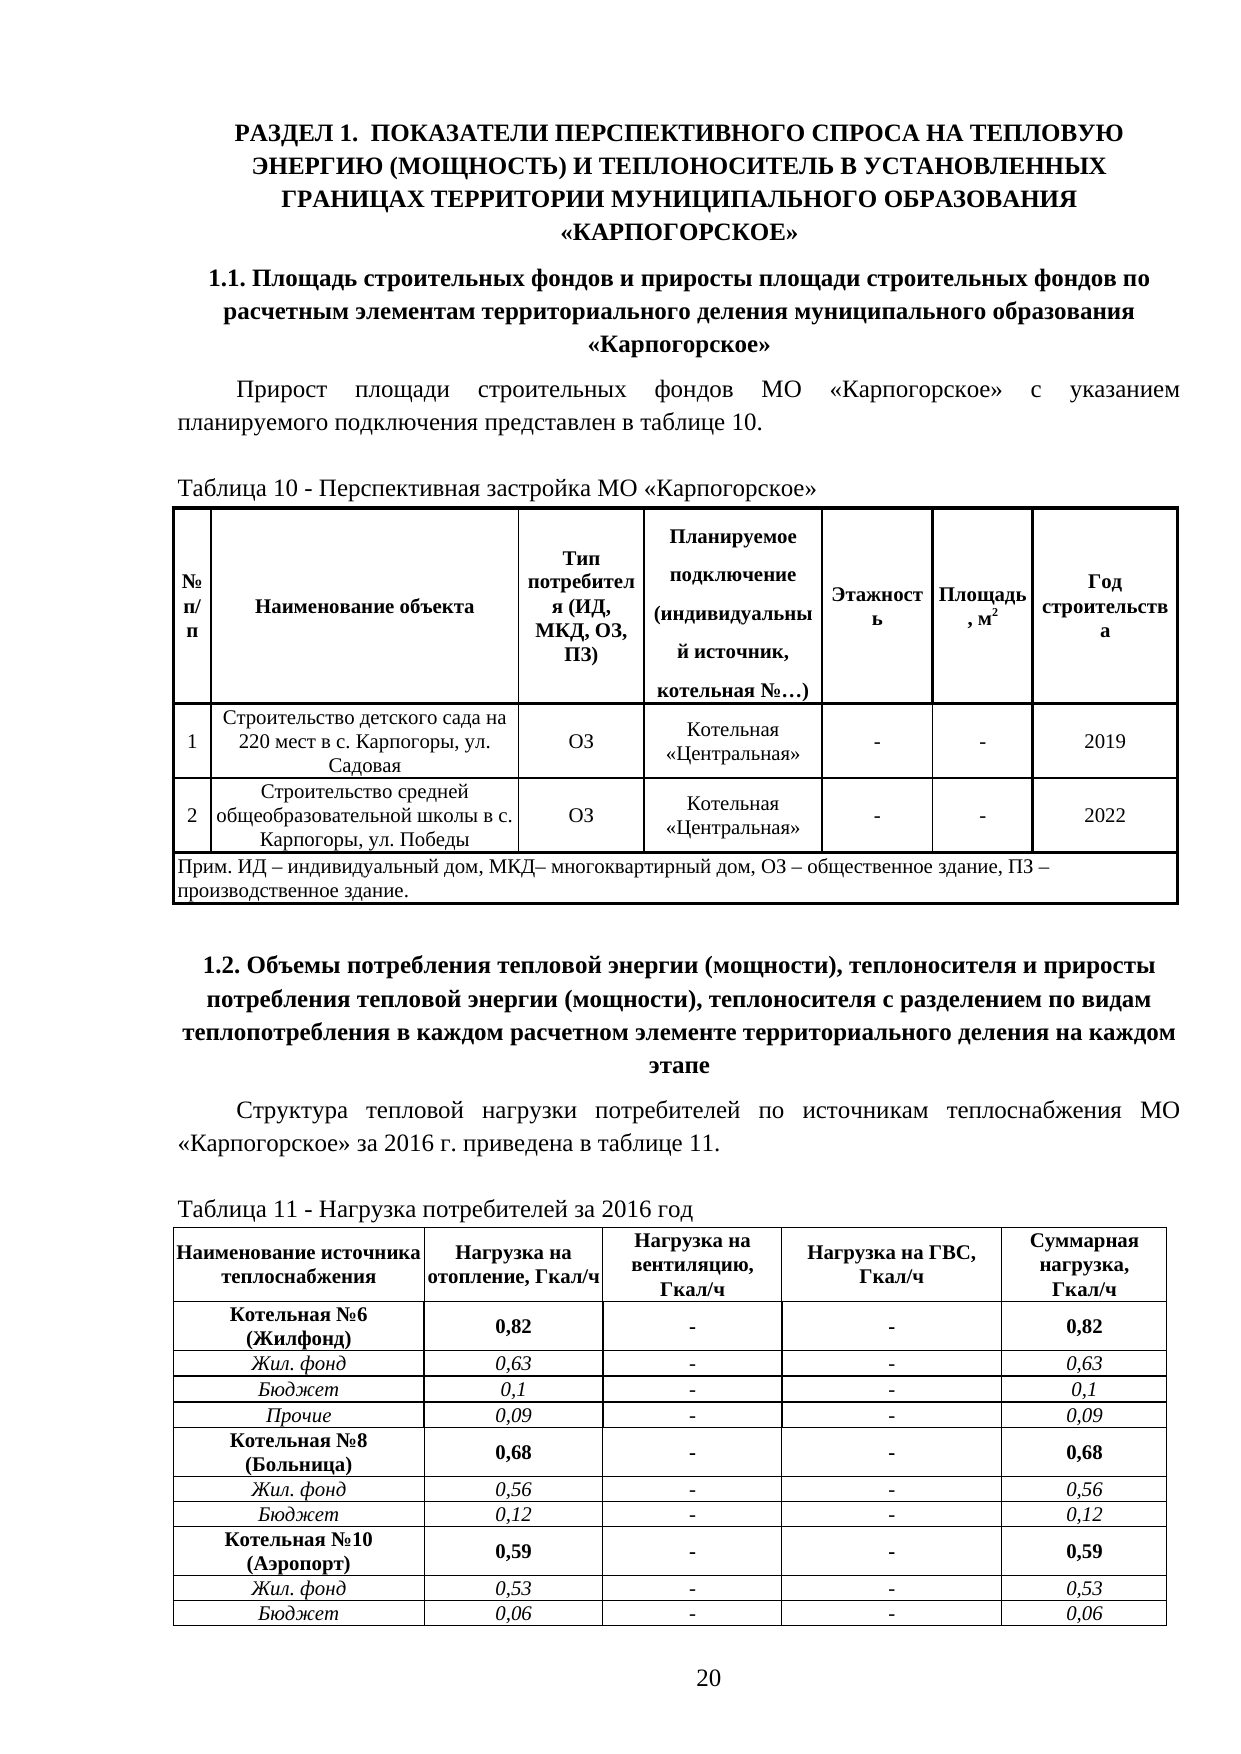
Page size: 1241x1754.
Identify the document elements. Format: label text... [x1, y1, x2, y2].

table_cell - [604, 1403, 781, 1427]
table_cell - [604, 1302, 781, 1350]
table_header № п/п [175, 510, 210, 702]
table_cell 0,63 [425, 1351, 602, 1375]
table_cell ОЗ [519, 779, 643, 851]
text Таблица 11 - Нагрузка потребителей за 2016 год [177, 1194, 1181, 1223]
table_cell 0,06 [1002, 1601, 1166, 1625]
table_cell - [604, 1351, 781, 1375]
table_cell 0,09 [1002, 1403, 1166, 1427]
table_cell 0,63 [1002, 1351, 1166, 1375]
table_cell 2022 [1034, 779, 1176, 851]
table_cell Жил. фонд [174, 1576, 424, 1600]
table_cell - [933, 705, 1031, 777]
table_cell 0,12 [425, 1502, 602, 1526]
table_cell Прочие [174, 1403, 423, 1427]
table_cell Жил. фонд [174, 1477, 424, 1501]
table_cell 2 [175, 779, 210, 851]
table_cell Строительство средней общеобразовательной школы в с. Карпогоры, ул. Победы [212, 779, 518, 851]
text 1.2. Объемы потребления тепловой энергии (мощности), теплоносителя и приросты потребления тепловой энергии (мощности), теплоносителя с разделением по видам теплопотребления в каждом расчетном элементе территориального деления на каждом этапе [177, 951, 1181, 1078]
table_header Планируемое подключение (индивидуальный источник, котельная №…) [645, 510, 821, 702]
table_cell ОЗ [519, 705, 643, 777]
table_cell Строительство детского сада на 220 мест в с. Карпогоры, ул. Садовая [212, 705, 518, 777]
table_cell 0,68 [1002, 1428, 1166, 1476]
table_cell Бюджет [174, 1601, 424, 1625]
table_cell 1 [175, 705, 210, 777]
table_header Нагрузка на ГВС, Гкал/ч [782, 1228, 1001, 1301]
table_cell - [783, 1377, 1001, 1401]
text Прирост площади строительных фондов МО «Карпогорское» с указанием планируемого подключения представлен в таблице 10. [177, 374, 1181, 436]
table_cell Жил. фонд [174, 1351, 423, 1375]
table_cell 0,82 [425, 1302, 602, 1350]
table_cell - [933, 779, 1031, 851]
table_cell Котельная «Центральная» [645, 779, 821, 851]
table_cell 0,1 [425, 1377, 602, 1401]
table_cell 0,59 [425, 1527, 602, 1575]
table_cell - [604, 1377, 781, 1401]
table_cell Котельная №6 (Жилфонд) [174, 1302, 423, 1350]
table_cell Прим. ИД – индивидуальный дом, МКД– многоквартирный дом, ОЗ – общественное здание, ПЗ – производственное здание. [175, 854, 1176, 902]
table_header Нагрузка на вентиляцию, Гкал/ч [603, 1228, 781, 1301]
table_cell - [782, 1502, 1001, 1526]
table_cell 0,09 [425, 1403, 602, 1427]
subtitle РАЗДЕЛ 1. ПОКАЗАТЕЛИ ПЕРСПЕКТИВНОГО СПРОСА НА ТЕПЛОВУЮ ЭНЕРГИЮ (МОЩНОСТЬ) И ТЕПЛОНОСИТЕЛЬ В УСТАНОВЛЕННЫХ ГРАНИЦАХ ТЕРРИТОРИИ МУНИЦИПАЛЬНОГО ОБРАЗОВАНИЯ «КАРПОГОРСКОЕ» [177, 118, 1181, 246]
table_cell Бюджет [174, 1502, 424, 1526]
text Таблица 10 - Перспективная застройка МО «Карпогорское» [177, 473, 1181, 502]
table_cell - [782, 1601, 1001, 1625]
table_cell Котельная №8 (Больница) [174, 1428, 424, 1476]
table_cell Котельная «Центральная» [645, 705, 821, 777]
table_cell 0,06 [425, 1601, 602, 1625]
table_cell - [782, 1576, 1001, 1600]
table_cell - [603, 1601, 781, 1625]
table_cell 0,59 [1002, 1527, 1166, 1575]
table_cell - [823, 779, 932, 851]
table_header Этажность [823, 510, 931, 702]
table_cell - [603, 1527, 781, 1575]
table_cell - [783, 1302, 1001, 1350]
table_cell - [823, 705, 932, 777]
table_cell - [603, 1502, 781, 1526]
table_cell 0,68 [425, 1428, 602, 1476]
table_header Тип потребителя (ИД, МКД, ОЗ, ПЗ) [519, 510, 643, 702]
table_cell - [783, 1351, 1001, 1375]
table_cell - [603, 1428, 781, 1476]
table_cell - [782, 1527, 1001, 1575]
table_cell 0,12 [1002, 1502, 1166, 1526]
table_cell 2019 [1034, 705, 1176, 777]
text Структура тепловой нагрузки потребителей по источникам теплоснабжения МО «Карпогорское» за 2016 г. приведена в таблице 11. [177, 1095, 1181, 1157]
table_cell - [603, 1576, 781, 1600]
table_cell 0,53 [425, 1576, 602, 1600]
table_cell 0,53 [1002, 1576, 1166, 1600]
table_header Наименование объекта [212, 510, 518, 702]
text 1.1. Площадь строительных фондов и приросты площади строительных фондов по расчетным элементам территориального деления муниципального образования «Карпогорское» [177, 263, 1181, 357]
table_header Наименование источника теплоснабжения [174, 1228, 424, 1301]
table_header Площадь, м2 [934, 510, 1031, 702]
table_cell - [782, 1428, 1001, 1476]
table_header Год строительства [1034, 510, 1176, 702]
table_cell - [783, 1403, 1001, 1427]
table_cell Котельная №10 (Аэропорт) [174, 1527, 424, 1575]
table_cell 0,56 [425, 1477, 602, 1501]
table_cell - [603, 1477, 781, 1501]
table_cell - [782, 1477, 1001, 1501]
table_header Суммарная нагрузка, Гкал/ч [1002, 1228, 1166, 1301]
table_cell 0,56 [1002, 1477, 1166, 1501]
table_cell 0,1 [1002, 1377, 1166, 1401]
table_cell 0,82 [1002, 1302, 1166, 1350]
table_cell Бюджет [174, 1377, 423, 1401]
table_header Нагрузка на отопление, Гкал/ч [425, 1228, 602, 1301]
